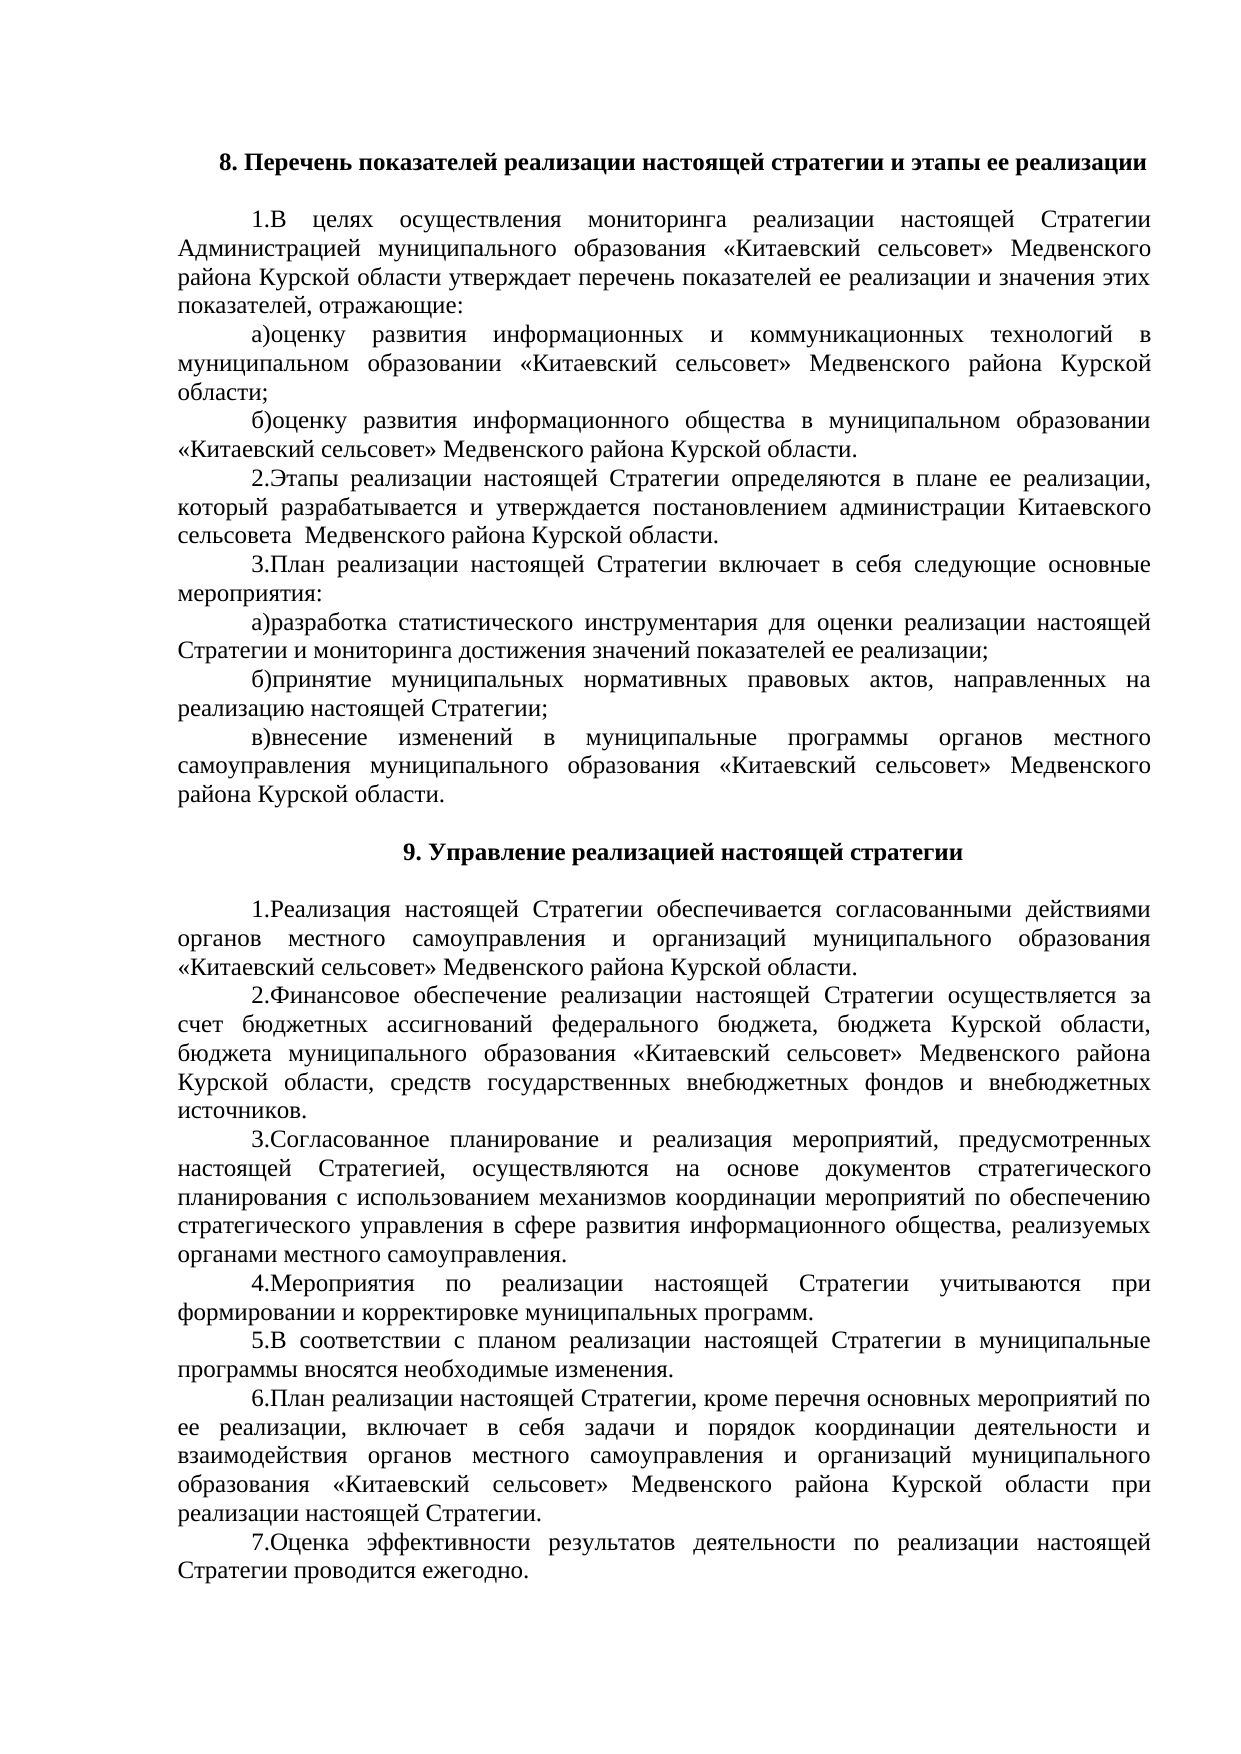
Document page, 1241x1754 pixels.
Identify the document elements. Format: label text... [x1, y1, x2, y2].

text б)оценку развития информационного общества в муниципальном образовании «Китаевский сельсовет» Медвенского района Курской области. [177, 406, 1152, 463]
text 8. Перечень показателей реализации настоящей стратегии и этапы ее реализации [215, 147, 1152, 176]
text б)принятие муниципальных нормативных правовых актов, направленных на реализацию настоящей Стратегии; [177, 664, 1152, 722]
text 2.Этапы реализации настоящей Стратегии определяются в плане ее реализации, который разрабатывается и утверждается постановлением администрации Китаевского сельсовета Медвенского района Курской области. [177, 463, 1152, 549]
text 3.План реализации настоящей Стратегии включает в себя следующие основные мероприятия: [177, 549, 1152, 607]
text в)внесение изменений в муниципальные программы органов местного самоуправления муниципального образования «Китаевский сельсовет» Медвенского района Курской области. [177, 722, 1152, 808]
text а)оценку развития информационных и коммуникационных технологий в муниципальном образовании «Китаевский сельсовет» Медвенского района Курской области; [177, 319, 1152, 406]
text 4.Мероприятия по реализации настоящей Стратегии учитываются при формировании и корректировке муниципальных программ. [177, 1268, 1152, 1326]
text 3.Согласованное планирование и реализация мероприятий, предусмотренных настоящей Стратегией, осуществляются на основе документов стратегического планирования с использованием механизмов координации мероприятий по обеспечению стратегического управления в сфере развития информационного общества, реализуемых органами местного самоуправления. [177, 1124, 1152, 1268]
text 6.План реализации настоящей Стратегии, кроме перечня основных мероприятий по ее реализации, включает в себя задачи и порядок координации деятельности и взаимодействия органов местного самоуправления и организаций муниципального образования «Китаевский сельсовет» Медвенского района Курской области при реализации настоящей Стратегии. [177, 1383, 1152, 1527]
text 5.В соответствии с планом реализации настоящей Стратегии в муниципальные программы вносятся необходимые изменения. [177, 1326, 1152, 1383]
text 1.В целях осуществления мониторинга реализации настоящей Стратегии Администрацией муниципального образования «Китаевский сельсовет» Медвенского района Курской области утверждает перечень показателей ее реализации и значения этих показателей, отражающие: [177, 204, 1152, 319]
text 2.Финансовое обеспечение реализации настоящей Стратегии осуществляется за счет бюджетных ассигнований федерального бюджета, бюджета Курской области, бюджета муниципального образования «Китаевский сельсовет» Медвенского района Курской области, средств государственных внебюджетных фондов и внебюджетных источников. [177, 981, 1152, 1124]
text 9. Управление реализацией настоящей стратегии [215, 837, 1152, 866]
text 1.Реализация настоящей Стратегии обеспечивается согласованными действиями органов местного самоуправления и организаций муниципального образования «Китаевский сельсовет» Медвенского района Курской области. [177, 894, 1152, 981]
text 7.Оценка эффективности результатов деятельности по реализации настоящей Стратегии проводится ежегодно. [177, 1527, 1152, 1584]
text а)разработка статистического инструментария для оценки реализации настоящей Стратегии и мониторинга достижения значений показателей ее реализации; [177, 607, 1152, 664]
